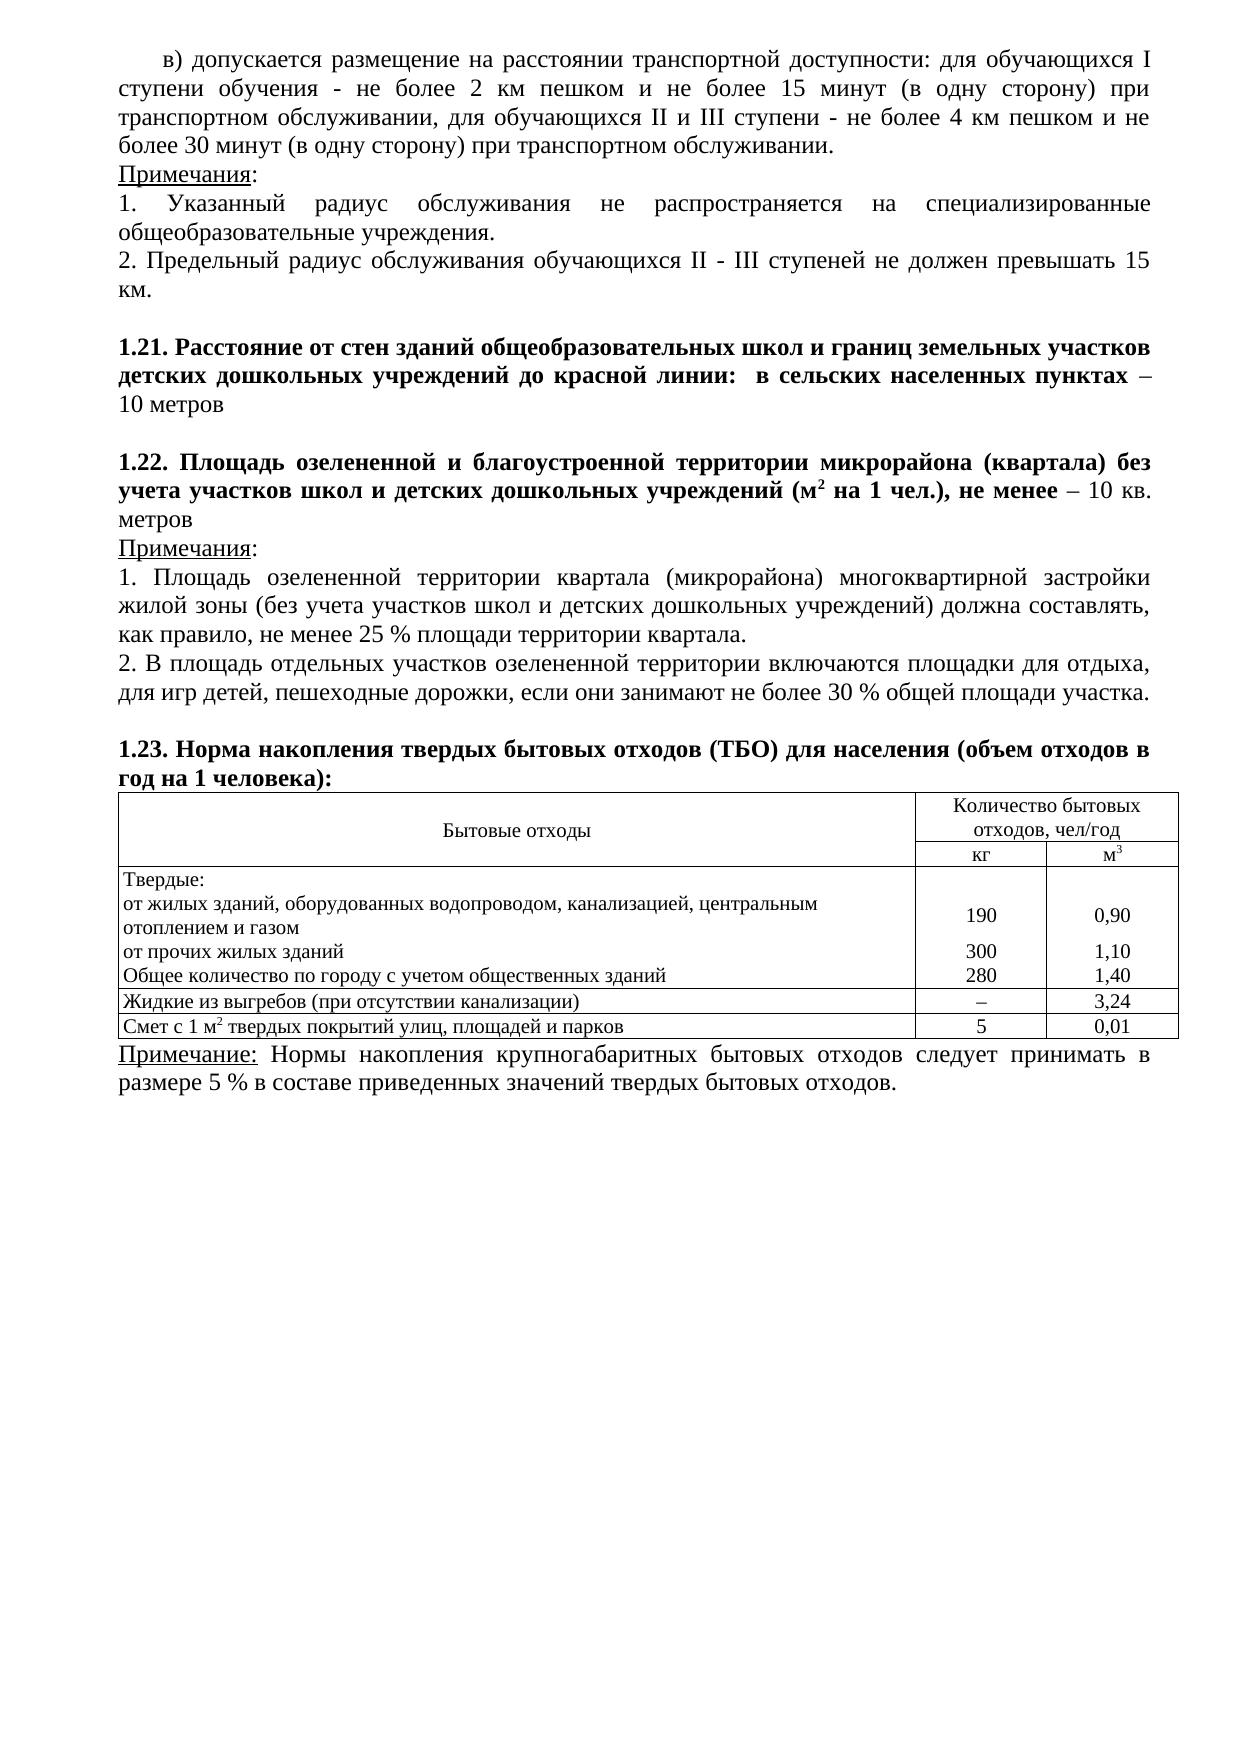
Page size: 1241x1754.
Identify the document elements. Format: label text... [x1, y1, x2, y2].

table_cell – [916, 989, 1046, 1013]
text Примечания: [118, 533, 1152, 562]
text 1. Указанный радиус обслуживания не распространяется на специализированные общеобразовательные учреждения. [118, 188, 1152, 246]
table_cell 300 [916, 939, 1046, 963]
table_cell Смет с твердых покрытий улиц, площадей и парков [119, 1014, 915, 1038]
table_cell от прочих жилых зданий [119, 939, 915, 963]
table_cell Общее количество по городу с учетом общественных зданий [119, 964, 915, 987]
table_cell от жилых зданий, оборудованных водопроводом, канализацией, центральным отоплением и газом [119, 891, 915, 939]
text 1. Площадь озелененной территории квартала (микрорайона) многоквартирной застройки жилой зоны (без учета участков школ и детских дошкольных учреждений) должна составлять, как правило, не менее 25 % площади территории квартала. [118, 562, 1152, 648]
table_cell 3,24 [1047, 989, 1178, 1013]
text 2. В площадь отдельных участков озелененной территории включаются площадки для отдыха, для игр детей, пешеходные дорожки, если они занимают не более 30 % общей площади участка. [118, 648, 1152, 706]
table_cell 1,10 [1047, 939, 1178, 963]
table_header Количество бытовых отходов, чел/год [916, 793, 1178, 841]
table_cell [916, 867, 1046, 891]
table_cell 0,01 [1047, 1014, 1178, 1038]
text 1.23. Норма накопления твердых бытовых отходов (ТБО) для населения (объем отходов в год на 1 человека): [118, 734, 1152, 792]
table_cell кг [916, 842, 1046, 866]
table_cell 0,90 [1047, 891, 1178, 939]
text 1.21. Расстояние от стен зданий общеобразовательных школ и границ земельных участков детских дошкольных учреждений до красной линии: в сельских населенных пунктах – [118, 332, 1152, 418]
table_cell Жидкие из выгребов (при отсутствии канализации) [119, 989, 915, 1013]
table_cell Твердые: [119, 867, 915, 891]
table_cell 190 [916, 891, 1046, 939]
table_cell [1047, 867, 1178, 891]
table_cell 5 [916, 1014, 1046, 1038]
text в) допускается размещение на расстоянии транспортной доступности: для обучающихся I ступени обучения - не более пешком и не более 15 минут (в одну сторону) при транспортном обслуживании, для обучающихся II и III ступени - не более пешком и не более 30 минут (в одну сторону) при транспортном обслуживании. [118, 44, 1152, 159]
table_cell 1,40 [1047, 964, 1178, 987]
text 1.22. Площадь озелененной и благоустроенной территории микрорайона (квартала) без учета участков школ и детских дошкольных учреждений (м2 на 1 чел.), не менее – [118, 447, 1152, 533]
table_cell 280 [916, 964, 1046, 987]
table_header Бытовые отходы [119, 793, 915, 866]
text Примечания: [118, 159, 1152, 188]
text 2. Предельный радиус обслуживания обучающихся II - III ступеней не должен превышать . [118, 246, 1152, 303]
table_cell м3 [1047, 842, 1178, 866]
text Примечание: Нормы накопления крупногабаритных бытовых отходов следует принимать в размере 5 % в составе приведенных значений твердых бытовых отходов. [118, 1039, 1152, 1096]
